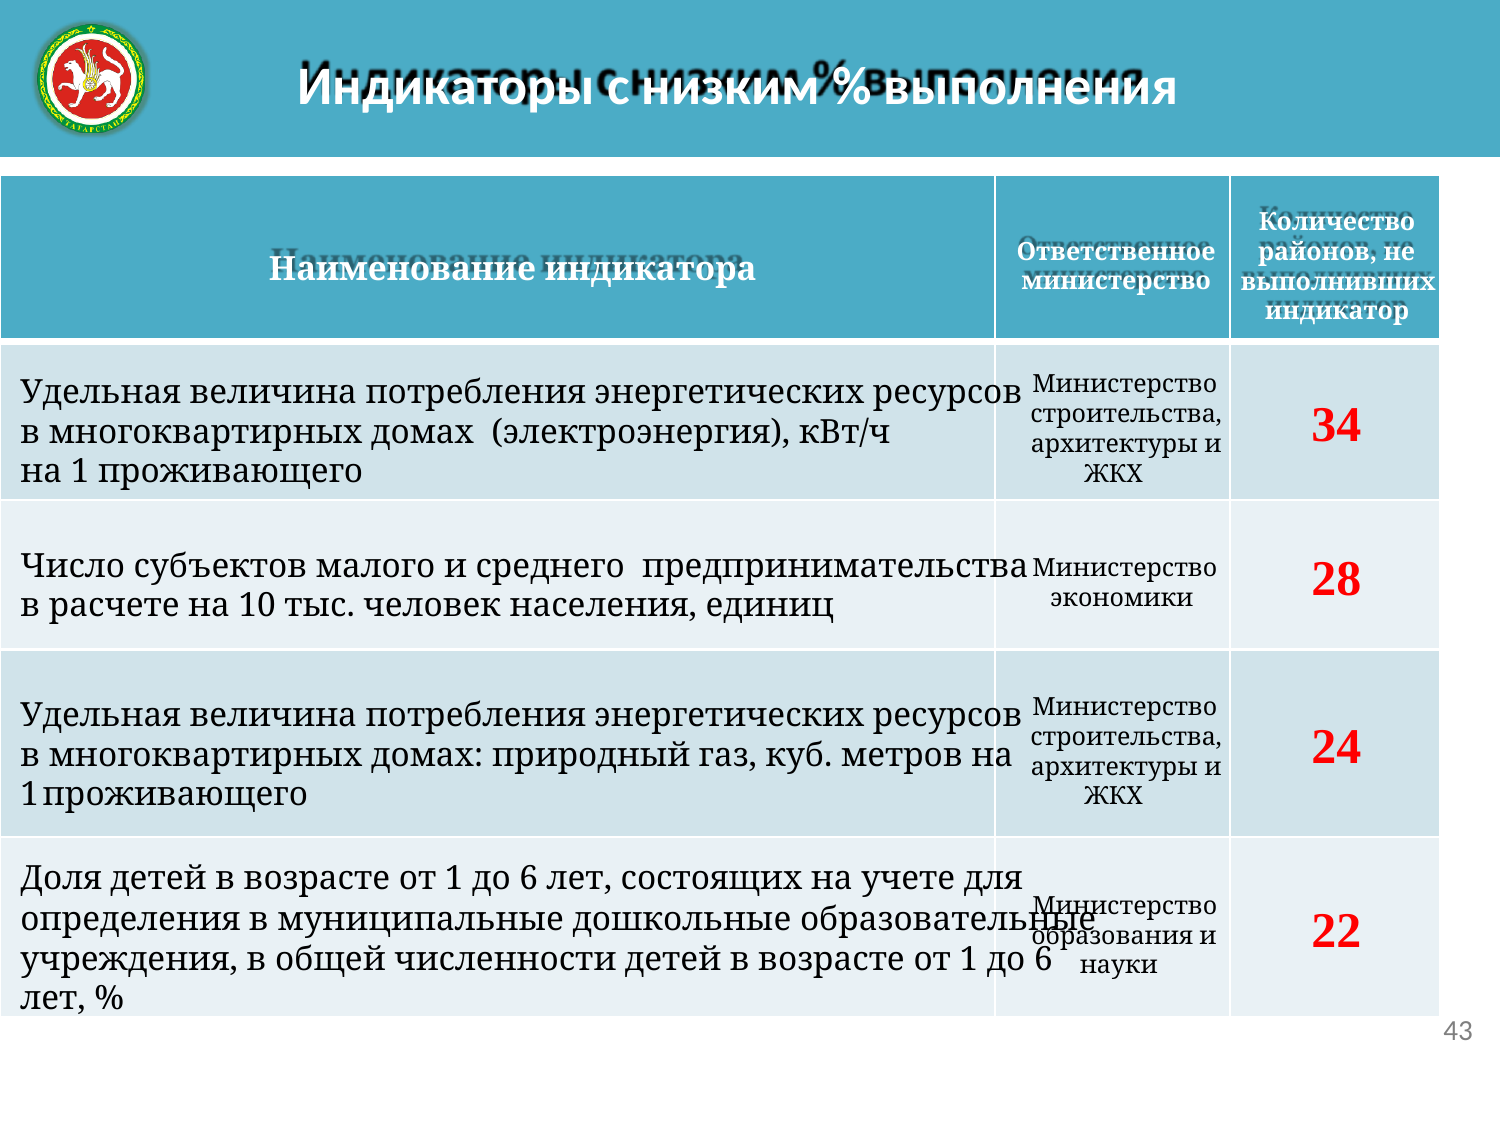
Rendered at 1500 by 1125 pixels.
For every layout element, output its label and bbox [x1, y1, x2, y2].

picture [264, 24, 1191, 145]
picture [28, 16, 154, 141]
picture [231, 226, 773, 303]
picture [1001, 219, 1232, 307]
picture [1240, 189, 1436, 337]
